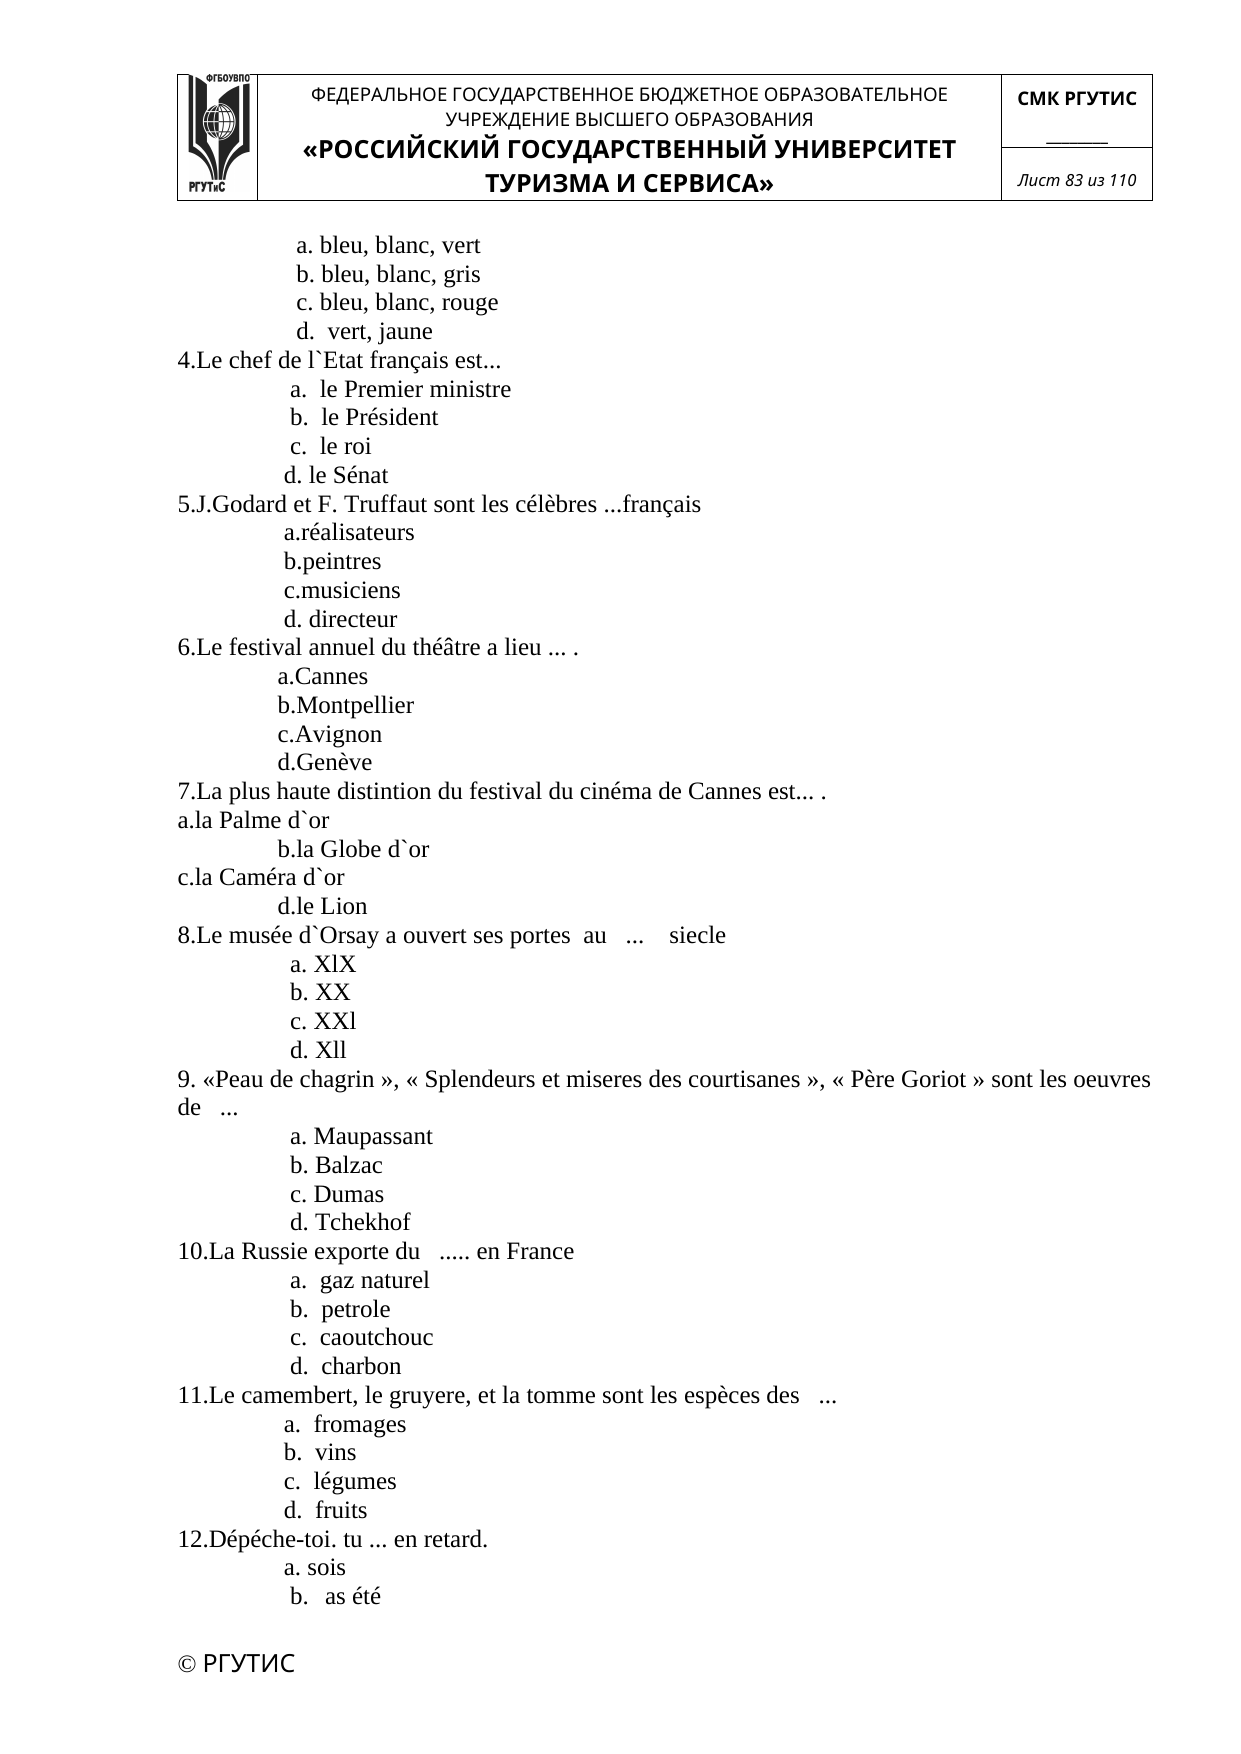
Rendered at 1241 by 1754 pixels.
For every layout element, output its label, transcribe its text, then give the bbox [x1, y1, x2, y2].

text c.Avignon [177, 719, 1152, 747]
text b. vins [177, 1437, 1152, 1466]
text b. Balzac [177, 1150, 1152, 1179]
text b. as été [177, 1581, 1152, 1610]
text a.la Palme d`or [177, 805, 1152, 834]
text d. Xll [177, 1035, 1152, 1064]
text b.Montpellier [177, 690, 1152, 719]
text c. légumes [177, 1466, 1152, 1495]
text a.réalisateurs [177, 517, 1152, 546]
text a. XlX [177, 949, 1152, 977]
picture [188, 74, 250, 192]
text b. XX [177, 977, 1152, 1006]
text c.musiciens [177, 575, 1152, 604]
text b.peintres [177, 546, 1152, 575]
text b. bleu, blanc, gris [177, 259, 1152, 287]
text d.Genève [177, 747, 1152, 776]
text a. gaz naturel [177, 1265, 1152, 1294]
text d. charbon [177, 1351, 1152, 1380]
text 9. «Peau de chagrin », « Splendeurs et miseres des courtisanes », « Père Goriot » sont les oeuvres de ... [177, 1064, 1152, 1121]
text c. XXl [177, 1006, 1152, 1035]
text c. Dumas [177, 1179, 1152, 1207]
text 8.Le musée d`Orsay a ouvert ses portes au ... siecle [177, 920, 1152, 949]
text 11.Le camembert, le gruyere, et la tomme sont les espèces des ... [177, 1380, 1152, 1409]
text a.Cannes [177, 661, 1152, 690]
text a. sois [177, 1552, 1152, 1581]
text 5.J.Godard et F. Truffaut sont les célèbres ...français [177, 489, 1152, 517]
text d. fruits [177, 1495, 1152, 1524]
text 12.Dépéche-toi. tu ... en retard. [177, 1524, 1152, 1552]
text d. vert, jaune [177, 316, 1152, 345]
text a. bleu, blanc, vert [177, 230, 1152, 259]
text 7.La plus haute distintion du festival du cinéma de Cannes est... . [177, 776, 1152, 805]
text a. Maupassant [177, 1121, 1152, 1150]
text c. caoutchouc [177, 1322, 1152, 1351]
text c. le roi [177, 431, 1152, 460]
text d. le Sénat [177, 460, 1152, 489]
text a. le Premier ministre [177, 374, 1152, 402]
text d. directeur [177, 604, 1152, 632]
text c. bleu, blanc, rouge [177, 287, 1152, 316]
text b. petrole [177, 1294, 1152, 1322]
text b. le Président [177, 402, 1152, 431]
text 4.Le chef de l`Etat français est... [177, 345, 1152, 374]
text c.la Caméra d`or [177, 862, 1152, 891]
text d.le Lion [177, 891, 1152, 920]
text 6.Le festival annuel du théâtre a lieu ... . [177, 632, 1152, 661]
text d. Tchekhof [177, 1207, 1152, 1236]
text b.la Globe d`or [177, 834, 1152, 862]
text a. fromages [177, 1409, 1152, 1437]
text 10.La Russie exporte du ..... en France [177, 1236, 1152, 1265]
